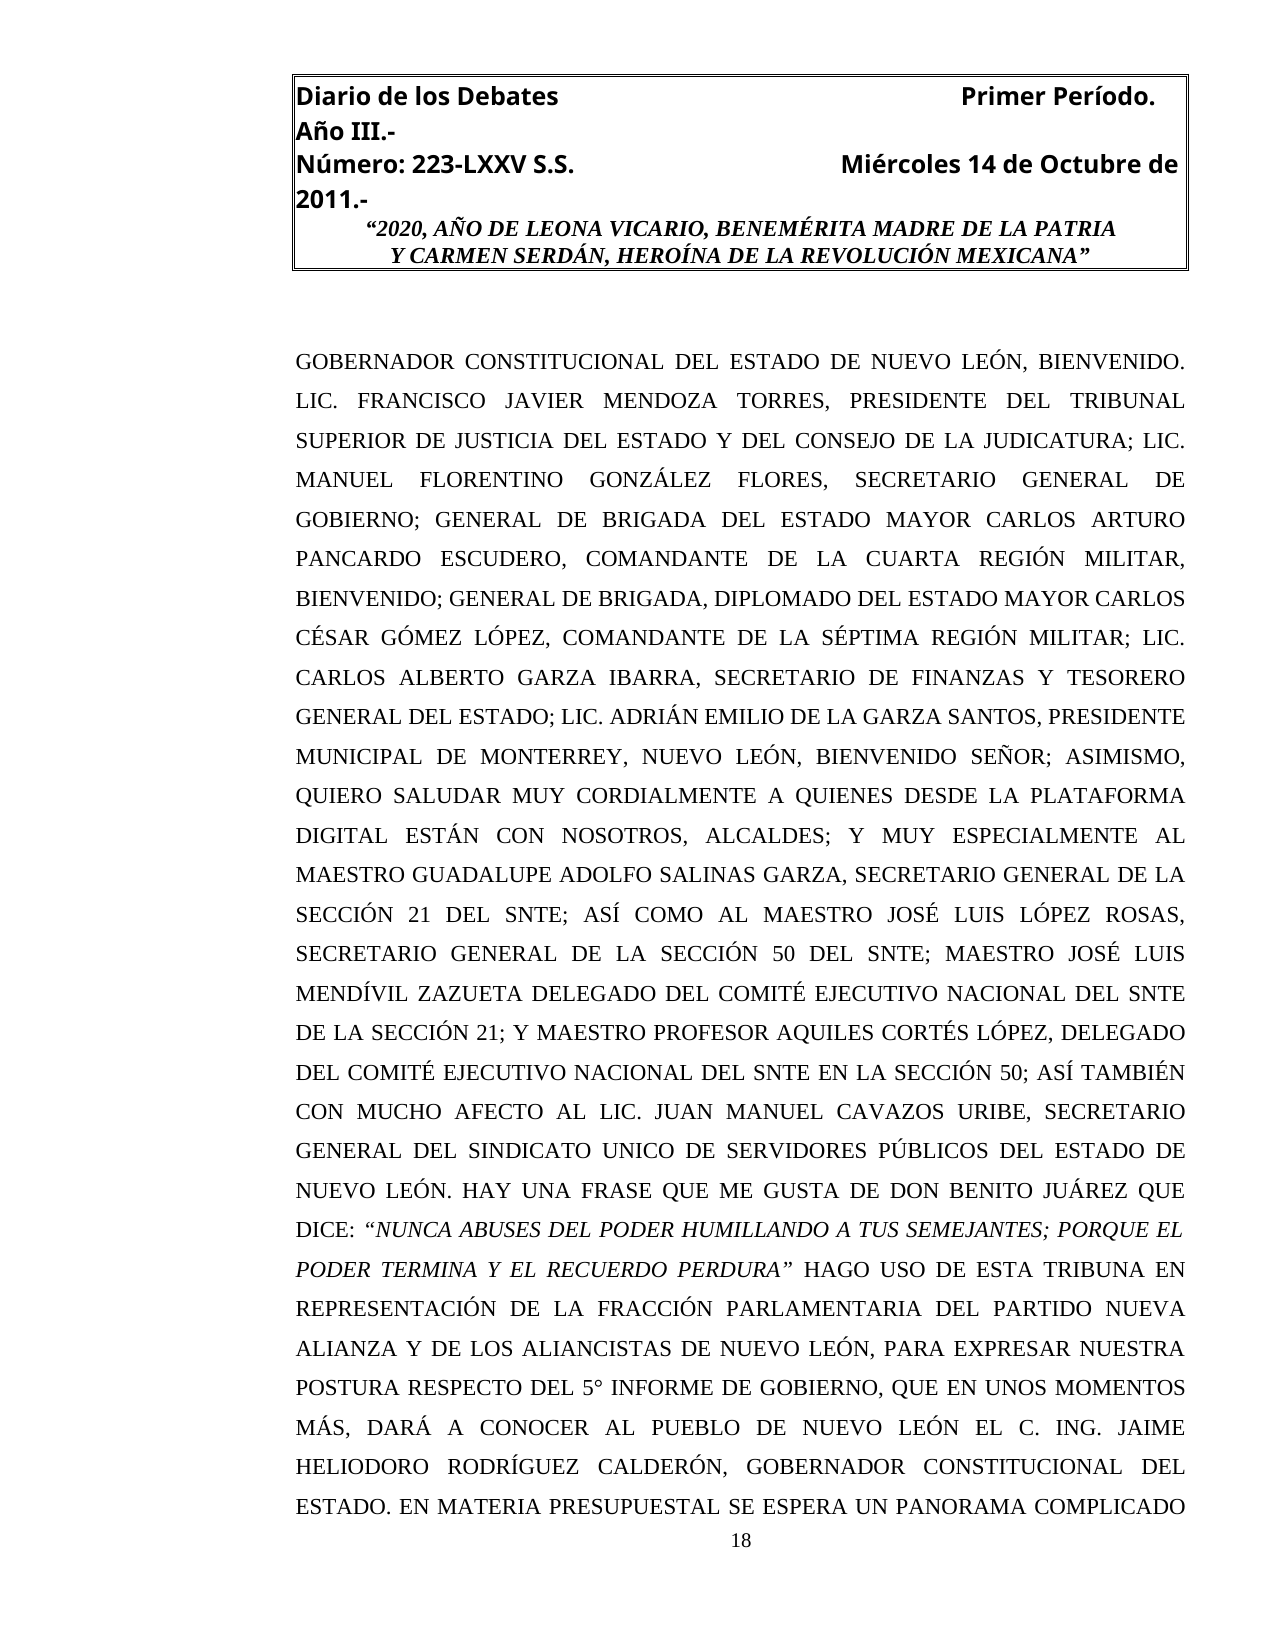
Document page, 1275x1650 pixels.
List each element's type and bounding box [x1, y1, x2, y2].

text [295, 348, 1186, 1519]
